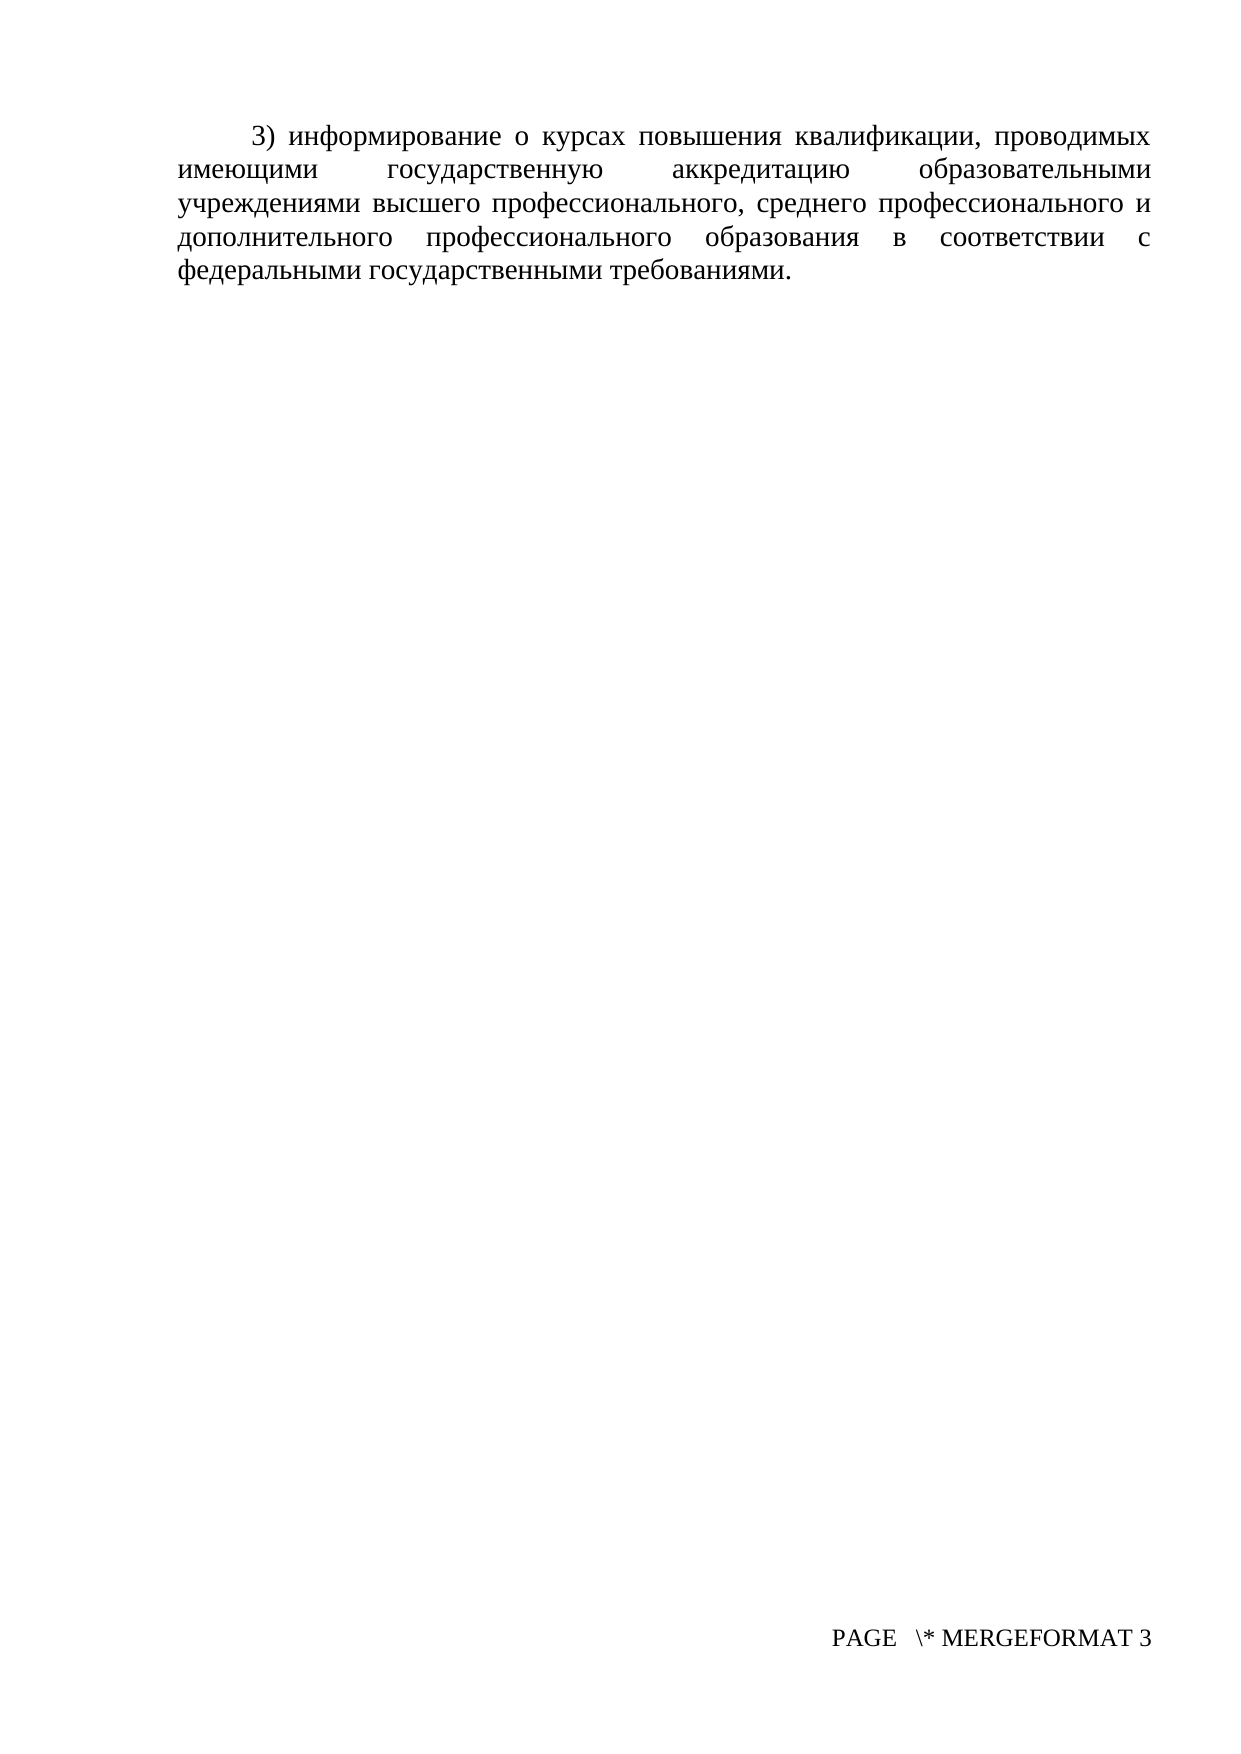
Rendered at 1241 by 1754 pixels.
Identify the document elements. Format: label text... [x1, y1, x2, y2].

text 3) информирование о курсах повышения квалификации, проводимых имеющими государственную аккредитацию образовательными учреждениями высшего профессионального, среднего профессионального и дополнительного профессионального образования в соответствии с федеральными государственными требованиями. [177, 118, 1152, 286]
